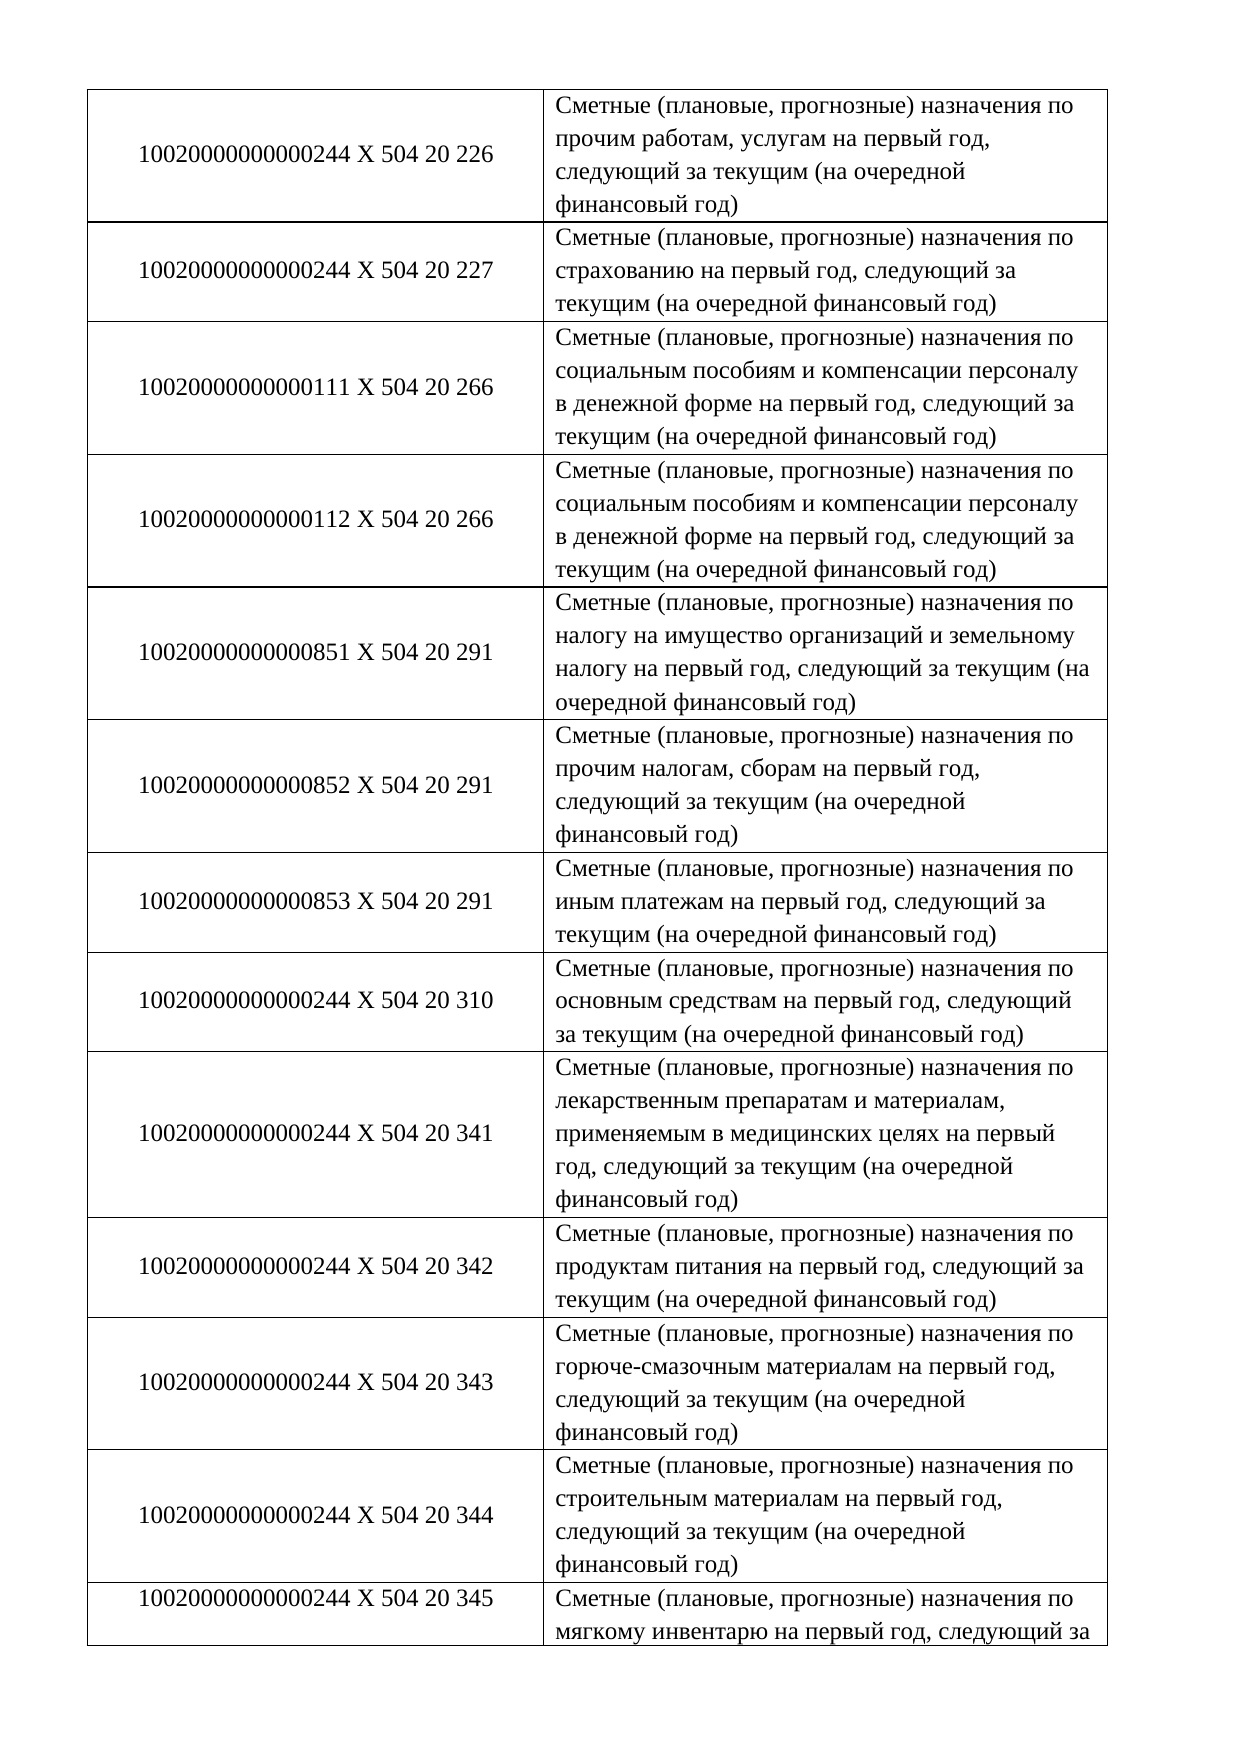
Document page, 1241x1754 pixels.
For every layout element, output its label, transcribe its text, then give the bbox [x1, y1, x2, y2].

table_cell Сметные (плановые, прогнозные) назначения по социальным пособиям и компенсации персоналу в денежной форме на первый год, следующий за текущим (на очередной финансовый год) [544, 322, 1107, 454]
table_cell Сметные (плановые, прогнозные) назначения по продуктам питания на первый год, следующий за текущим (на очередной финансовый год) [544, 1218, 1107, 1317]
table_cell Сметные (плановые, прогнозные) назначения по основным средствам на первый год, следующий за текущим (на очередной финансовый год) [544, 953, 1107, 1051]
table_cell Сметные (плановые, прогнозные) назначения по прочим работам, услугам на первый год, следующий за текущим (на очередной финансовый год) [544, 90, 1107, 221]
table_cell 10020000000000853 Х 504 20 291 [88, 853, 543, 952]
table_cell Сметные (плановые, прогнозные) назначения по лекарственным препаратам и материалам, применяемым в медицинских целях на первый год, следующий за текущим (на очередной финансовый год) [544, 1052, 1107, 1217]
table_cell Сметные (плановые, прогнозные) назначения по социальным пособиям и компенсации персоналу в денежной форме на первый год, следующий за текущим (на очередной финансовый год) [544, 455, 1107, 586]
table_cell Сметные (плановые, прогнозные) назначения по налогу на имущество организаций и земельному налогу на первый год, следующий за текущим (на очередной финансовый год) [544, 588, 1107, 719]
table_cell 10020000000000244 Х 504 20 310 [88, 953, 543, 1051]
table_cell 10020000000000244 Х 504 20 227 [88, 223, 543, 321]
table_cell 10020000000000112 Х 504 20 266 [88, 455, 543, 586]
table_cell 10020000000000244 Х 504 20 343 [88, 1318, 543, 1449]
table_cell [544, 1583, 1107, 1645]
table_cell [88, 1583, 543, 1645]
table_cell 10020000000000852 Х 504 20 291 [88, 720, 543, 852]
table_cell Сметные (плановые, прогнозные) назначения по страхованию на первый год, следующий за текущим (на очередной финансовый год) [544, 223, 1107, 321]
table_cell 10020000000000244 Х 504 20 226 [88, 90, 543, 221]
table_cell Сметные (плановые, прогнозные) назначения по иным платежам на первый год, следующий за текущим (на очередной финансовый год) [544, 853, 1107, 952]
table_cell 10020000000000111 Х 504 20 266 [88, 322, 543, 454]
table_cell 10020000000000244 Х 504 20 342 [88, 1218, 543, 1317]
table_cell 10020000000000851 Х 504 20 291 [88, 588, 543, 719]
table_cell 10020000000000244 Х 504 20 341 [88, 1052, 543, 1217]
table_cell Сметные (плановые, прогнозные) назначения по горюче-смазочным материалам на первый год, следующий за текущим (на очередной финансовый год) [544, 1318, 1107, 1449]
table_cell 10020000000000244 Х 504 20 344 [88, 1450, 543, 1582]
table_cell Сметные (плановые, прогнозные) назначения по строительным материалам на первый год, следующий за текущим (на очередной финансовый год) [544, 1450, 1107, 1582]
table_cell Сметные (плановые, прогнозные) назначения по прочим налогам, сборам на первый год, следующий за текущим (на очередной финансовый год) [544, 720, 1107, 852]
